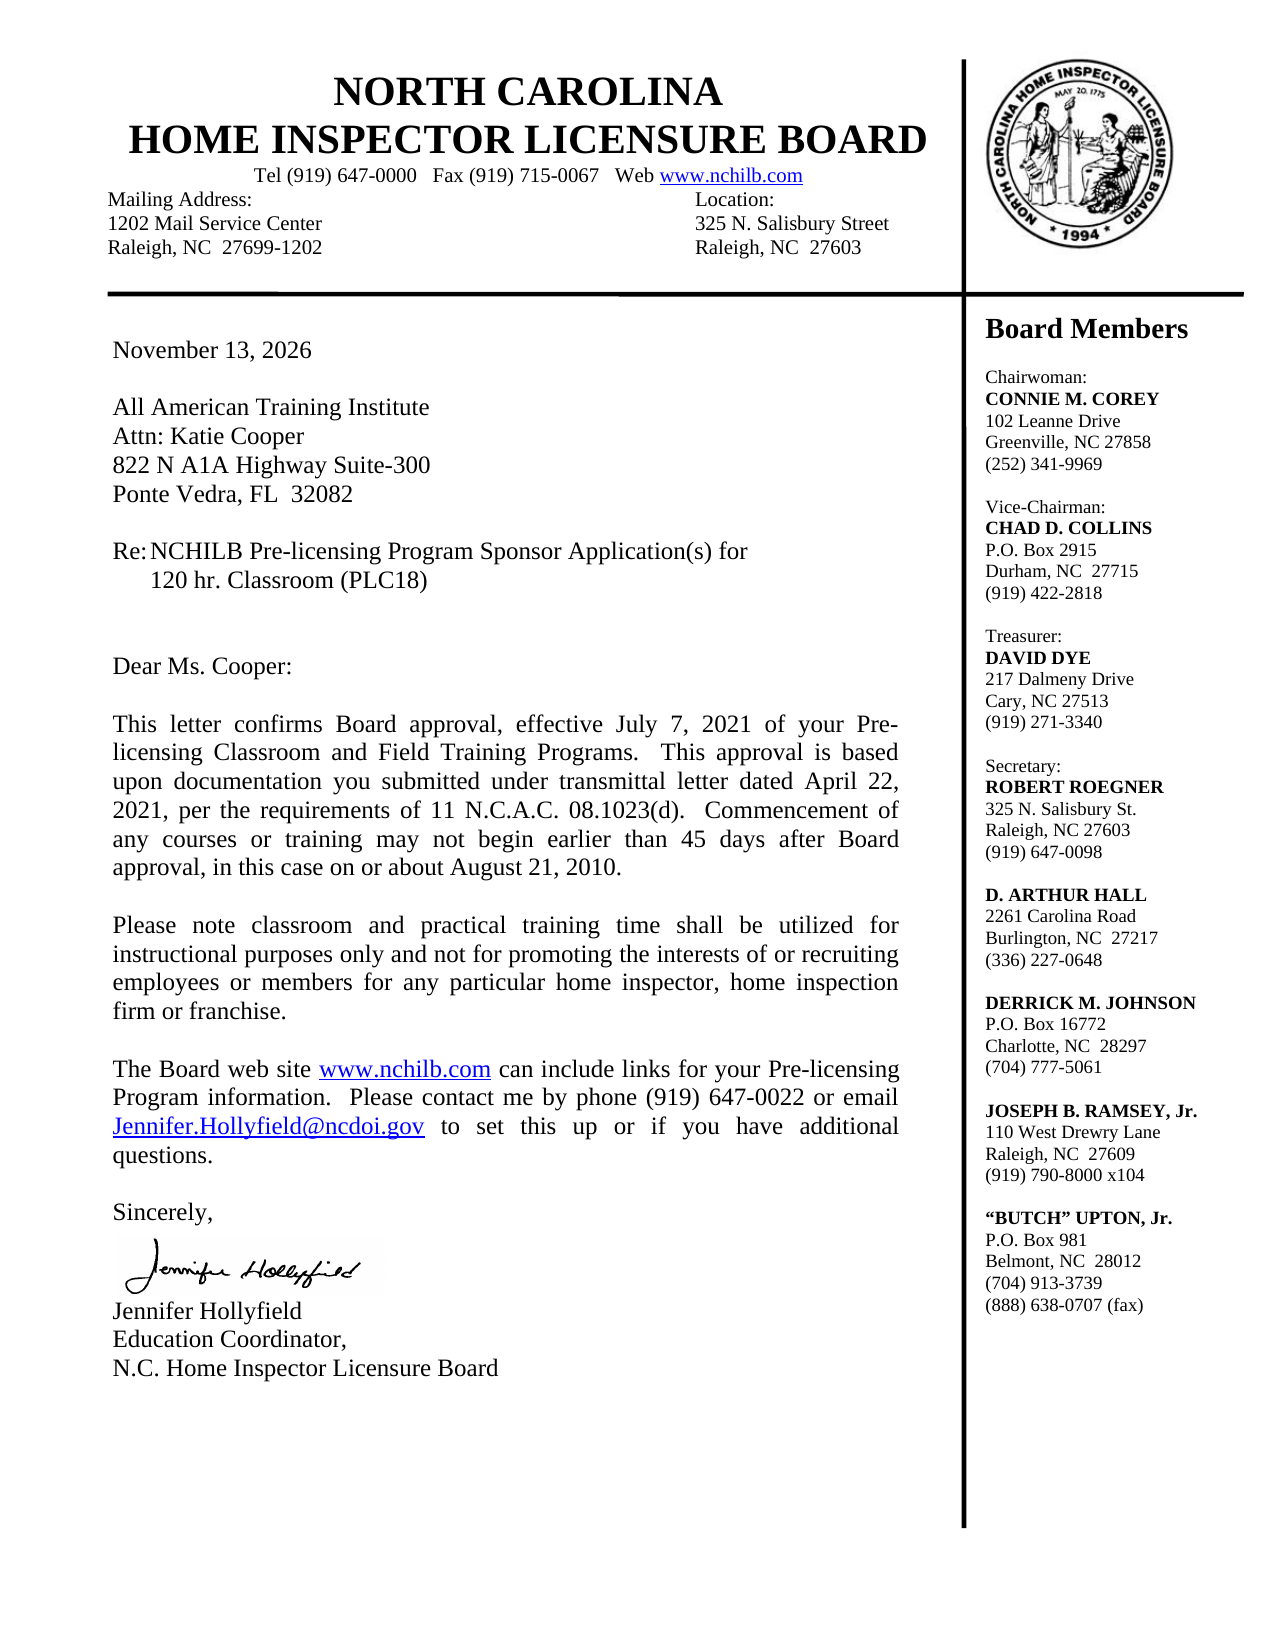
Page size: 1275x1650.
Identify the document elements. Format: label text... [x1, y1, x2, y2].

text This letter confirms Board approval, effective July 7, 2021 of your Pre-licensing Classroom and Field Training Programs. This approval is based upon documentation you submitted under transmittal letter dated April 22, 2021, per the requirements of 11 N.C.A.C. 08.1023(d). Commencement of any courses or training may not begin earlier than 45 days after Board approval, in this case on or about August 21, 2010. [112, 709, 900, 881]
text 120 hr. Classroom (PLC18) [112, 565, 900, 594]
list The Board web site www.nchilb.com can include links for your Pre-licensing Program information. Please contact me by phone (919) 647-0022 or email Jennifer.Hollyfield@ncdoi.gov to set this up or if you have additional questions. [112, 1054, 900, 1169]
list Jennifer Hollyfield [112, 1226, 961, 1324]
text 822 N A1A Highway Suite-300 [112, 450, 900, 479]
text All American Training Institute [112, 392, 900, 421]
text August 16, 2021 [112, 335, 900, 364]
text Education Coordinator, [112, 1324, 900, 1353]
list Sincerely, [112, 1197, 961, 1226]
text Attn: Katie Cooper [112, 421, 900, 450]
text Please note classroom and practical training time shall be utilized for instructional purposes only and not for promoting the interests of or recruiting employees or members for any particular home inspector, home inspection firm or franchise. [112, 910, 900, 1025]
text N.C. Home Inspector Licensure Board [112, 1353, 900, 1382]
picture [116, 1235, 387, 1296]
picture [978, 51, 1179, 255]
text Ponte Vedra, FL 32082 [112, 479, 900, 507]
text Re: NCHILB Pre-licensing Program Sponsor Application(s) for [112, 536, 900, 565]
text Dear Ms. Cooper: [112, 651, 900, 680]
